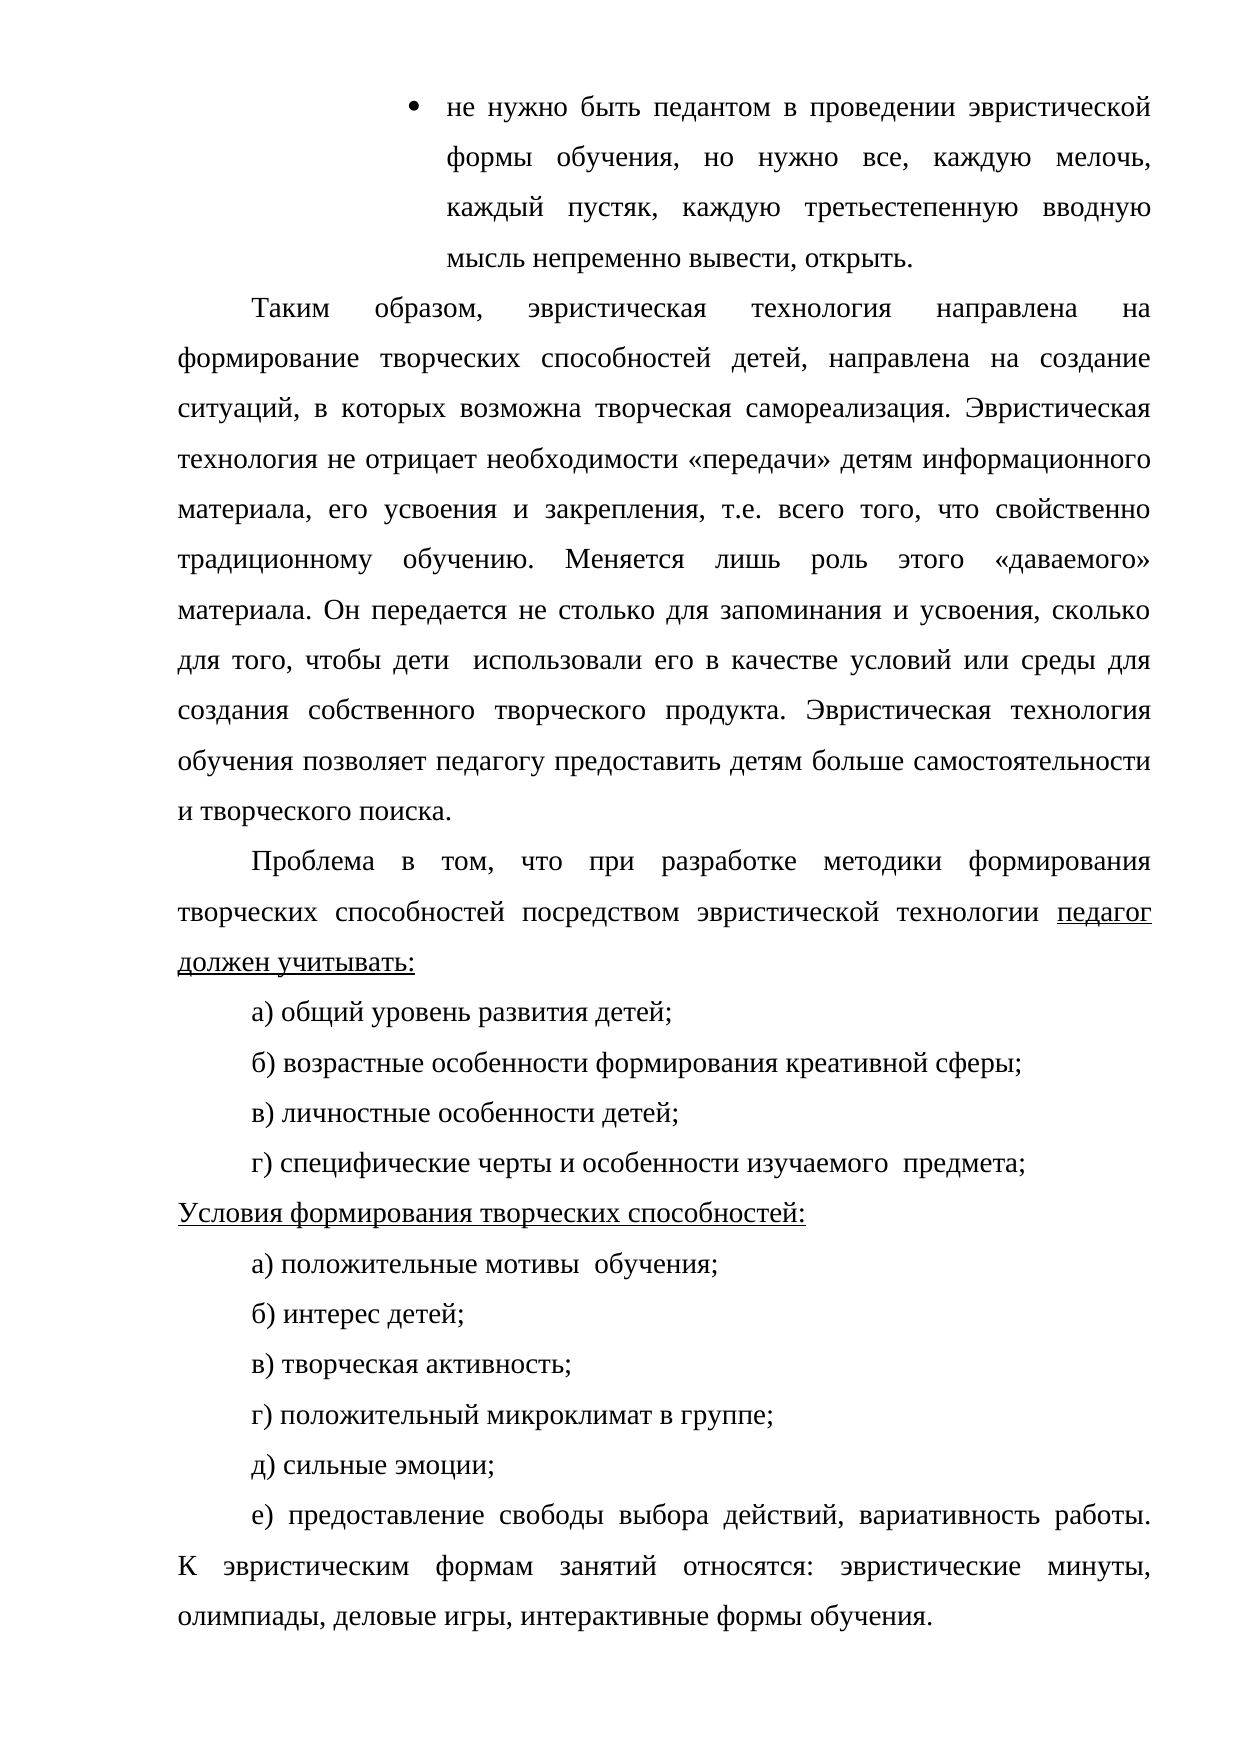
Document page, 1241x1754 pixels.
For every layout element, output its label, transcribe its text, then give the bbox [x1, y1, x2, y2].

text в) творческая активность; [177, 1347, 1152, 1380]
text б) интерес детей; [177, 1296, 1152, 1330]
text е) предоставление свободы выбора действий, вариативность работы. К эвристическим формам занятий относятся: эвристические минуты, олимпиады, деловые игры, интерактивные формы обучения. [177, 1497, 1152, 1632]
text д) сильные эмоции; [177, 1447, 1152, 1481]
text б) возрастные особенности формирования креативной сферы; [177, 1045, 1152, 1078]
text а) положительные мотивы обучения; [177, 1246, 1152, 1279]
text а) общий уровень развития детей; [177, 994, 1152, 1028]
list не нужно быть педантом в проведении эвристической формы обучения, но нужно все, каждую мелочь, каждый пустяк, каждую третьестепенную вводную мысль непременно вывести, открыть. [409, 89, 1152, 273]
text г) положительный микроклимат в группе; [177, 1397, 1152, 1430]
text в) личностные особенности детей; [177, 1095, 1152, 1128]
text Таким образом, эвристическая технология направлена на формирование творческих способностей детей, направлена на создание ситуаций, в которых возможна творческая самореализация. Эвристическая технология не отрицает необходимости «передачи» детям информационного материала, его усвоения и закрепления, т.е. всего того, что свойственно традиционному обучению. Меняется лишь роль этого «даваемого» материала. Он передается не столько для запоминания и усвоения, сколько для того, чтобы дети использовали его в качестве условий или среды для создания собственного творческого продукта. Эвристическая технология обучения позволяет педагогу предоставить детям больше самостоятельности и творческого поиска. [177, 290, 1152, 827]
text Проблема в том, что при разработке методики формирования творческих способностей посредством эвристической технологии педагог должен учитывать: [177, 843, 1152, 978]
text Условия формирования творческих способностей: [177, 1196, 1152, 1229]
text г) специфические черты и особенности изучаемого предмета; [177, 1145, 1152, 1179]
